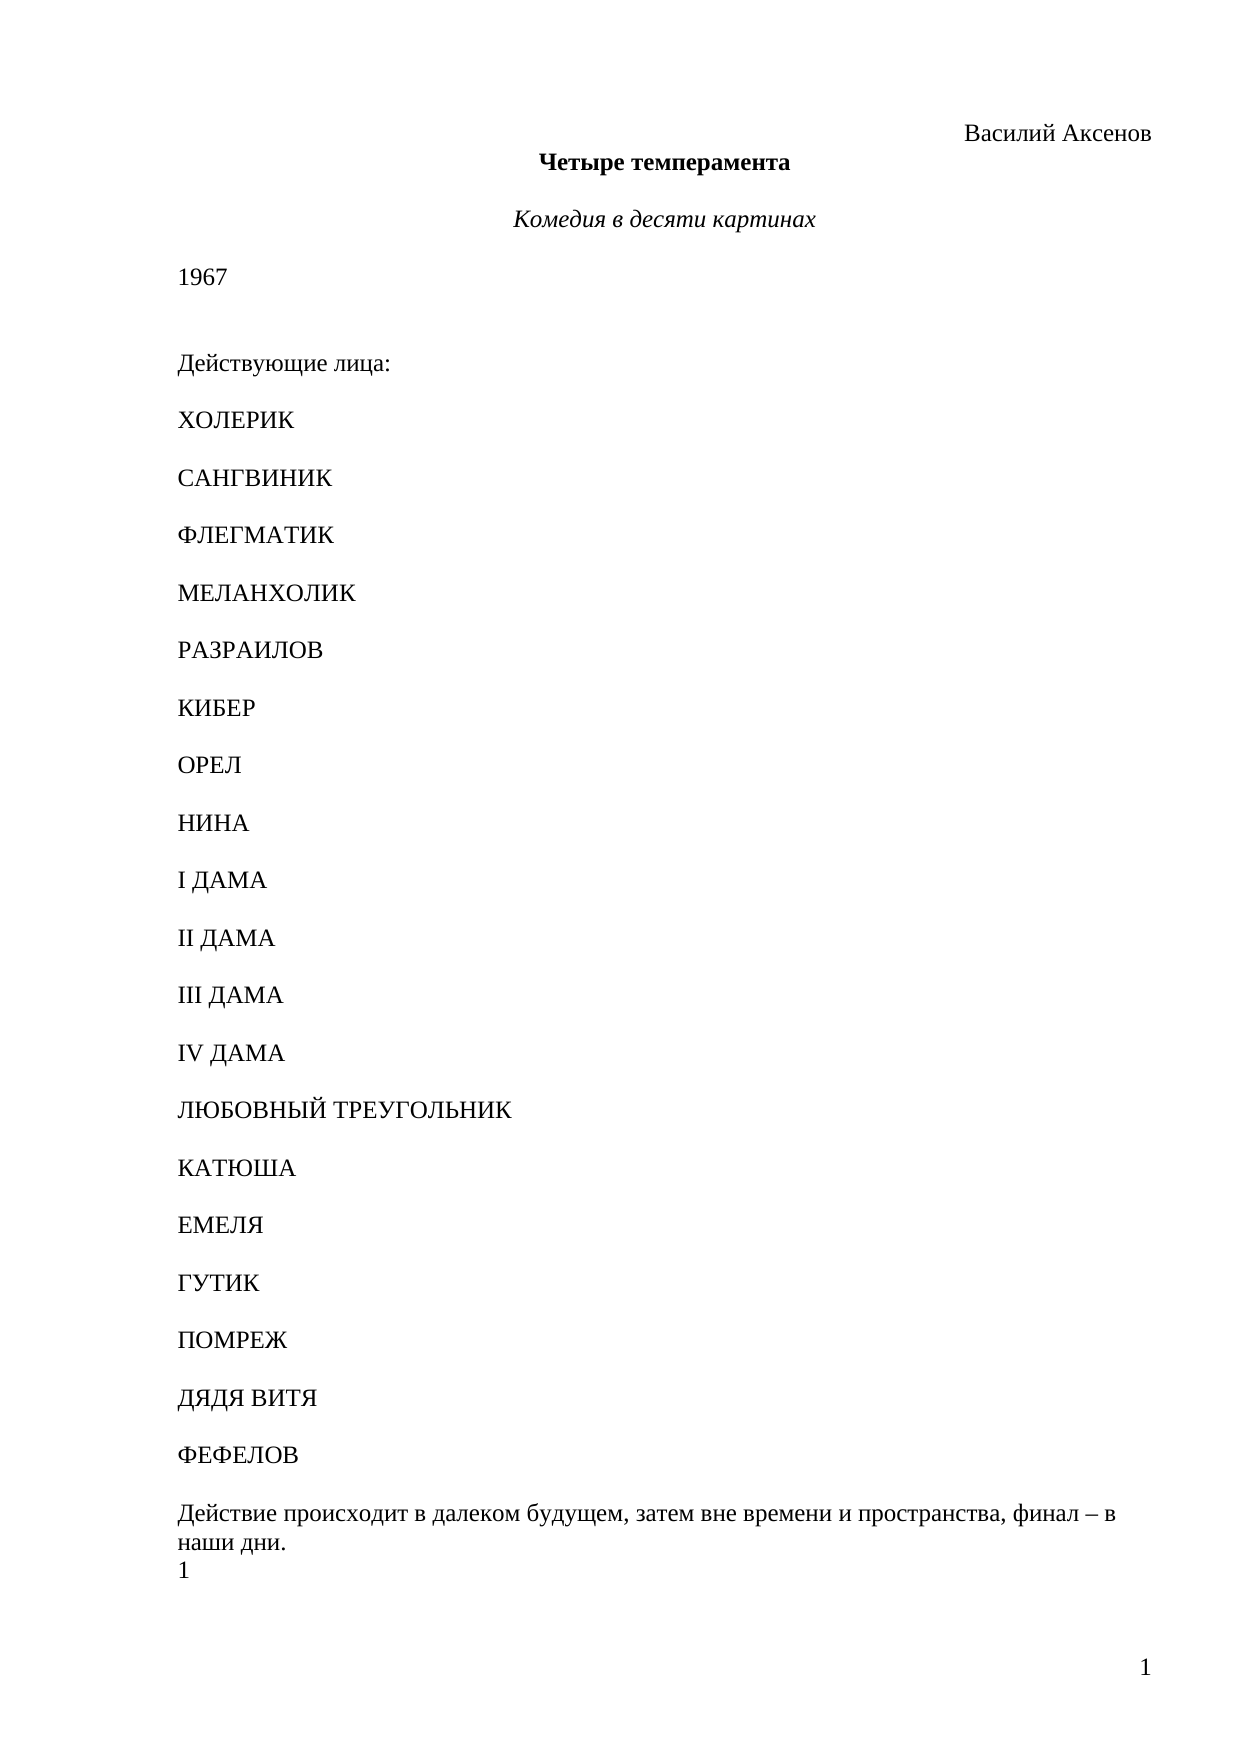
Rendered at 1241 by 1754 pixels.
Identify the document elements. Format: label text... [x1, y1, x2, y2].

text I ДАМА [177, 866, 1152, 894]
text ФЕФЕЛОВ [177, 1441, 1152, 1469]
text РАЗРАИЛОВ [177, 636, 1152, 664]
text НИНА [177, 808, 1152, 837]
text ДЯДЯ ВИТЯ [177, 1383, 1152, 1412]
text МЕЛАНХОЛИК [177, 578, 1152, 607]
text IV ДАМА [177, 1038, 1152, 1067]
text Четыре темперамента [177, 147, 1152, 176]
text Действующие лица: [177, 348, 1152, 377]
text III ДАМА [177, 981, 1152, 1009]
text ГУТИК [177, 1268, 1152, 1297]
text ЛЮБОВНЫЙ ТРЕУГОЛЬНИК [177, 1096, 1152, 1124]
text КАТЮША [177, 1153, 1152, 1182]
text ХОЛЕРИК [177, 406, 1152, 434]
text ОРЕЛ [177, 751, 1152, 779]
text 1967 [177, 262, 1152, 291]
text Действие происходит в далеком будущем, затем вне времени и пространства, финал – в наши дни. [177, 1498, 1152, 1556]
text ФЛЕГМАТИК [177, 521, 1152, 549]
text 1 [177, 1556, 1152, 1584]
text ЕМЕЛЯ [177, 1211, 1152, 1239]
text Комедия в десяти картинах [177, 204, 1152, 233]
text САНГВИНИК [177, 463, 1152, 492]
text II ДАМА [177, 923, 1152, 952]
text КИБЕР [177, 693, 1152, 722]
text Василий Аксенов [177, 118, 1152, 147]
text ПОМРЕЖ [177, 1326, 1152, 1354]
